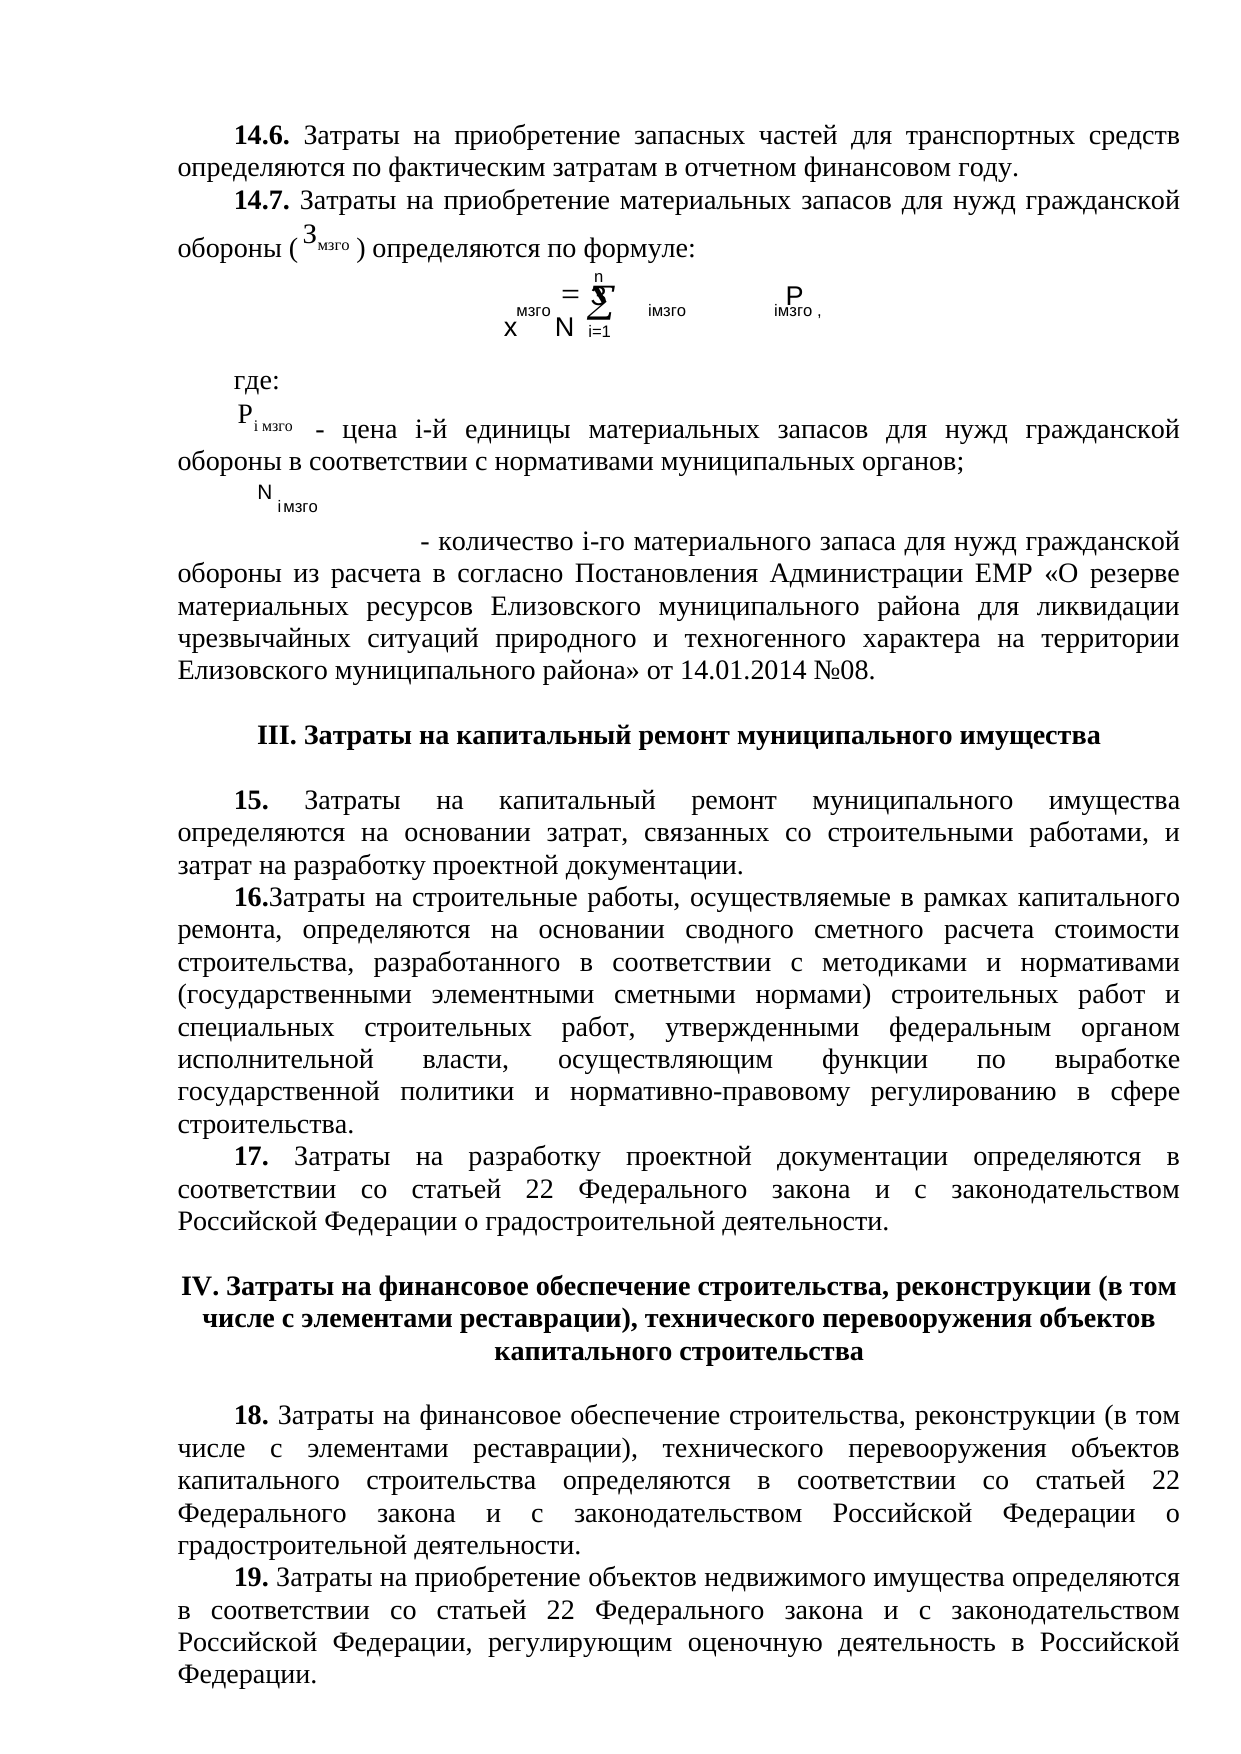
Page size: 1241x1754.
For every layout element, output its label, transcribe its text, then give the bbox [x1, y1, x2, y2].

text 19. Затраты на приобретение объектов недвижимого имущества определяются в соответствии со статьей 22 Федерального закона и с законодательством Российской Федерации, регулирующим оценочную деятельность в Российской Федерации. [177, 1560, 1181, 1690]
text 14.6. Затраты на приобретение запасных частей для транспортных средств определяются по фактическим затратам в отчетном финансовом году. [177, 118, 1181, 183]
text где: [177, 363, 1181, 396]
text 18. Затраты на финансовое обеспечение строительства, реконструкции (в том числе с элементами реставрации), технического перевооружения объектов капитального строительства определяются в соответствии со статьей 22 Федерального закона и с законодательством Российской Федерации о градостроительной деятельности. [177, 1398, 1181, 1560]
text 16.Затраты на строительные работы, осуществляемые в рамках капитального ремонта, определяются на основании сводного сметного расчета стоимости строительства, разработанного в соответствии с методиками и нормативами (государственными элементными сметными нормами) строительных работ и специальных строительных работ, утвержденными федеральным органом исполнительной власти, осуществляющим функции по выработке государственной политики и нормативно-правовому регулированию в сфере строительства. [177, 880, 1181, 1139]
text 17. Затраты на разработку проектной документации определяются в соответствии со статьей 22 Федерального закона и с законодательством Российской Федерации о градостроительной деятельности. [177, 1139, 1181, 1236]
text 15. Затраты на капитальный ремонт муниципального имущества определяются на основании затрат, связанных со строительными работами, и затрат на разработку проектной документации. [177, 783, 1181, 880]
text 14.7. Затраты на приобретение материальных запасов для нужд гражданской обороны () определяются по формуле: [177, 183, 1181, 263]
text - количество i-го материального запаса для нужд гражданской обороны из расчета в согласно Постановления Администрации ЕМР «О резерве материальных ресурсов Елизовского муниципального района для ликвидации чрезвычайных ситуаций природного и техногенного характера на территории Елизовского муниципального района» от 14.01.2014 №08. [177, 476, 1181, 686]
text III. Затраты на капитальный ремонт муниципального имущества [177, 718, 1181, 751]
text - цена i-й единицы материальных запасов для нужд гражданской обороны в соответствии с нормативами муниципальных органов; [177, 396, 1181, 476]
text IV. Затраты на финансовое обеспечение строительства, реконструкции (в том числе с элементами реставрации), технического перевооружения объектов капитального строительства [177, 1269, 1181, 1366]
